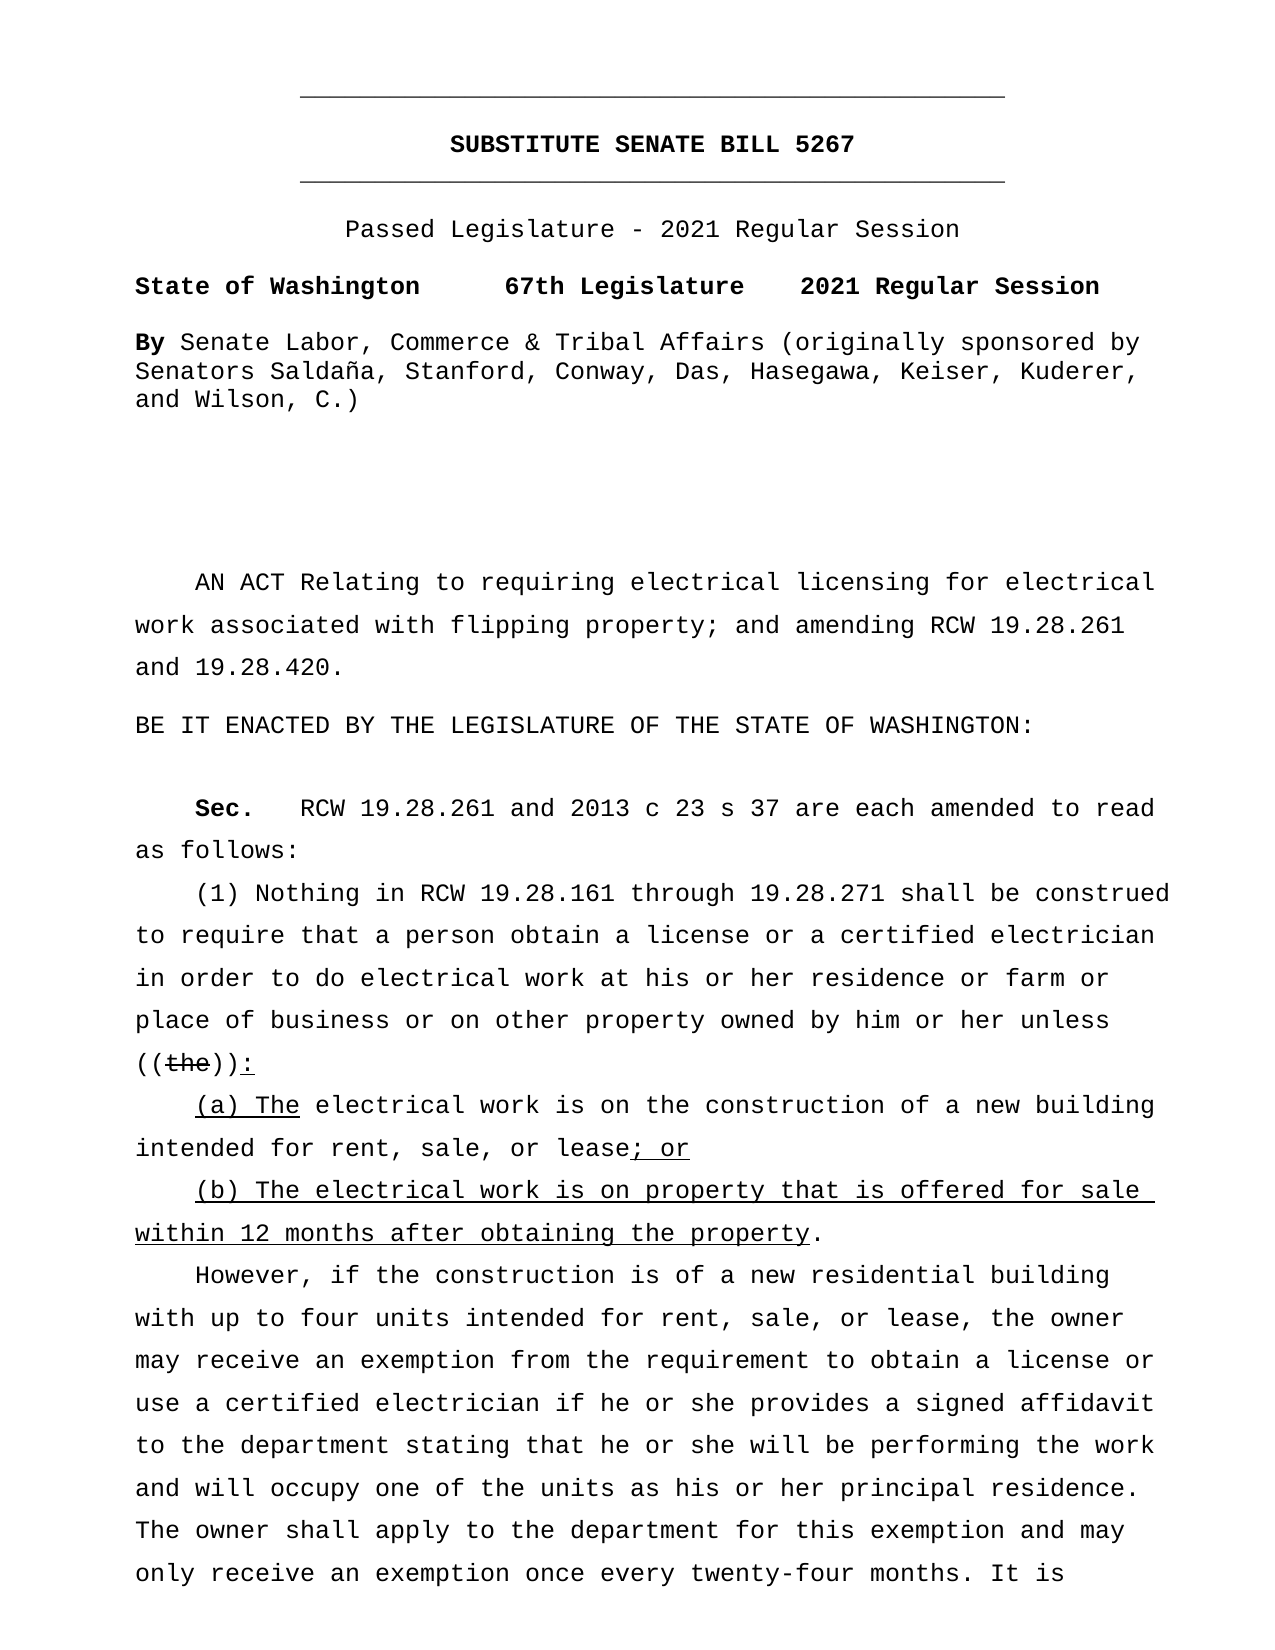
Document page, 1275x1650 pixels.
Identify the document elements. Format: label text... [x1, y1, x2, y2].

text _______________________________________________ [135, 75, 1170, 103]
text (a) The electrical work is on the construction of a new building intended for rent, sale, or lease; or [135, 1080, 1170, 1165]
text AN ACT Relating to requiring electrical licensing for electrical work associated with flipping property; and amending RCW 19.28.261 and 19.28.420. [135, 557, 1170, 684]
text (b) The electrical work is on property that is offered for sale within 12 months after obtaining the property. [135, 1165, 1170, 1250]
text State of Washington 67th Legislature 2021 Regular Session [135, 273, 1170, 302]
text SUBSTITUTE SENATE BILL 5267 [135, 132, 1170, 160]
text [135, 1250, 1170, 1590]
text (1) Nothing in RCW 19.28.161 through 19.28.271 shall be construed to require that a person obtain a license or a certified electrician in order to do electrical work at his or her residence or farm or place of business or on other property owned by him or her unless ((the)): [135, 867, 1170, 1080]
text _______________________________________________ [135, 160, 1170, 188]
text BE IT ENACTED BY THE LEGISLATURE OF THE STATE OF WASHINGTON: [135, 712, 1170, 741]
text Sec. RCW 19.28.261 and 2013 c 23 s 37 are each amended to read as follows: [135, 782, 1170, 867]
text By Senate Labor, Commerce & Tribal Affairs (originally sponsored by Senators Saldaña, Stanford, Conway, Das, Hasegawa, Keiser, Kuderer, and Wilson, C.) [135, 330, 1170, 415]
text Passed Legislature - 2021 Regular Session [135, 217, 1170, 245]
